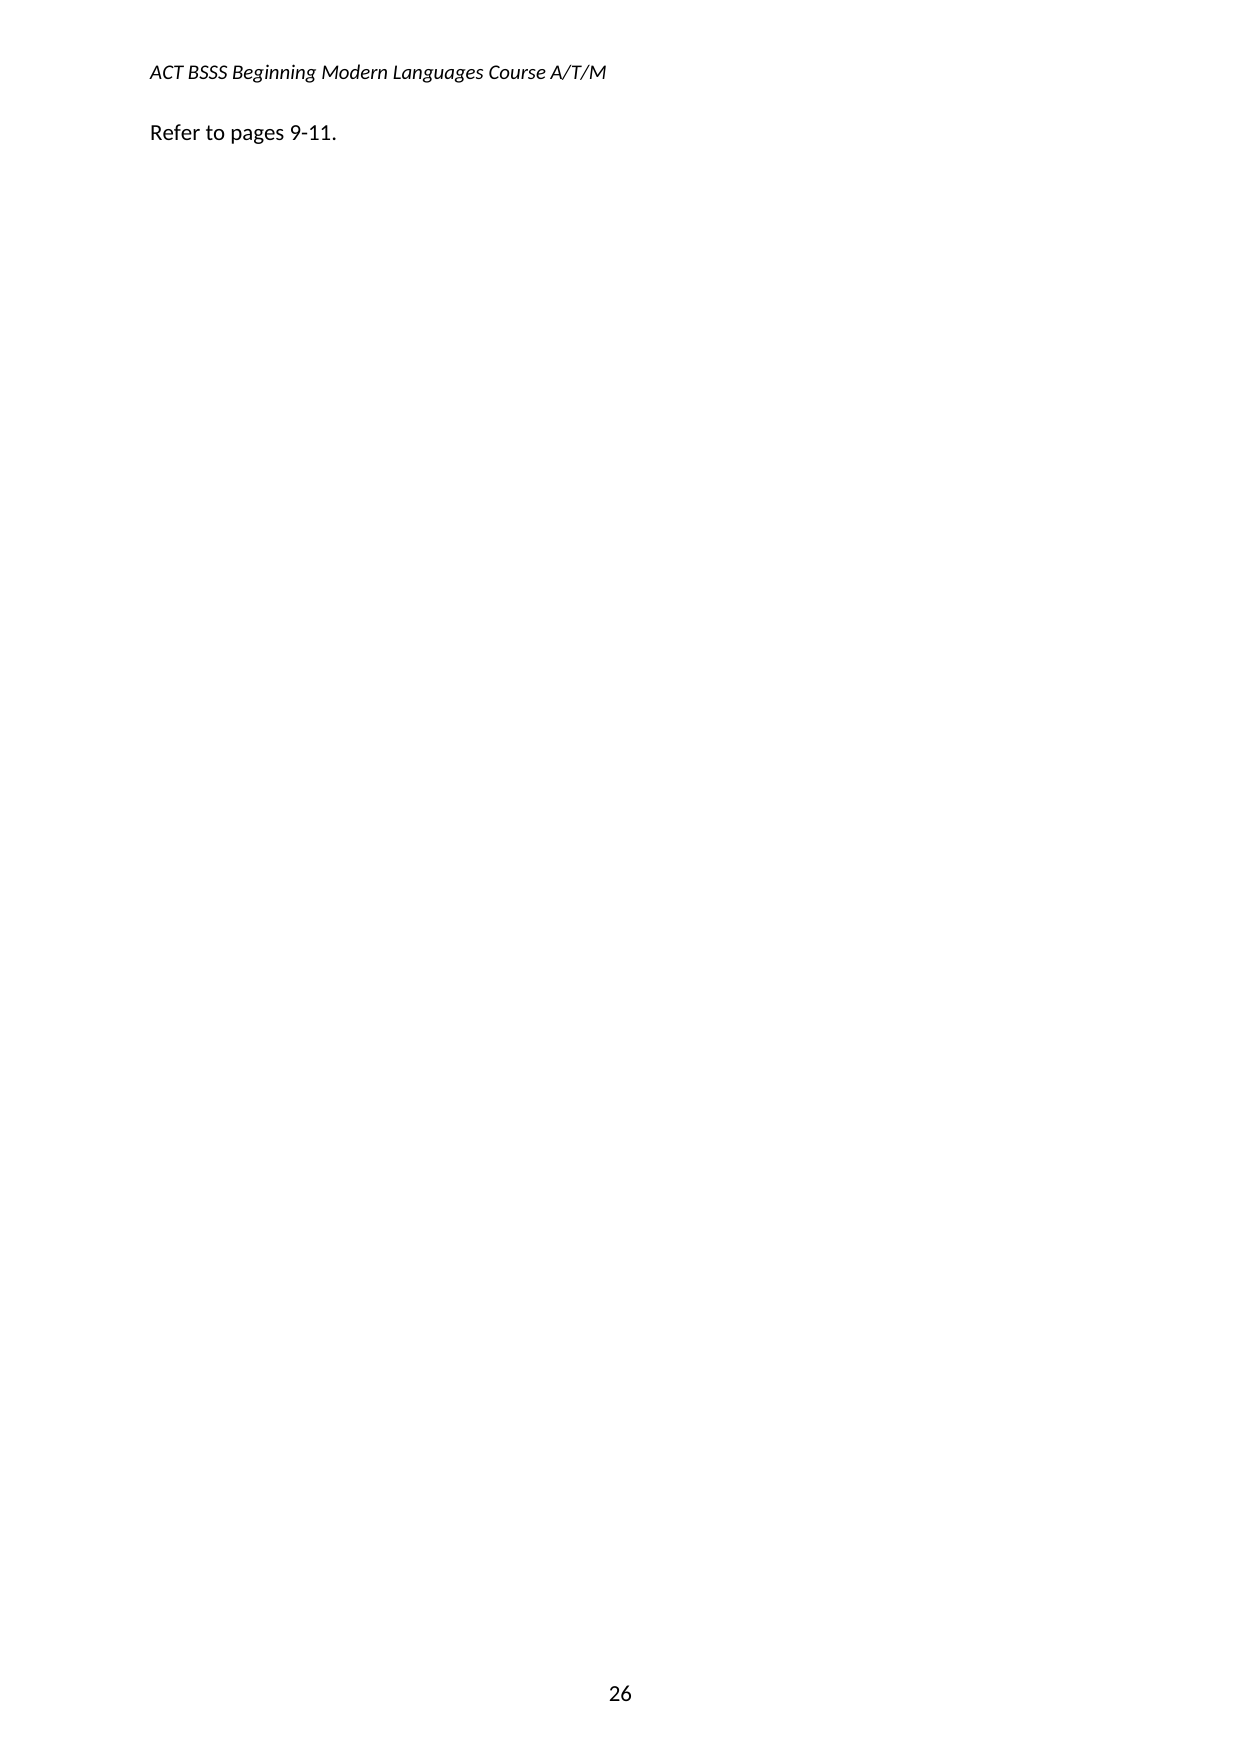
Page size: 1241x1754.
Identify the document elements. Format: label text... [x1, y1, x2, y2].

text Refer to pages 9-11. [150, 118, 1090, 146]
